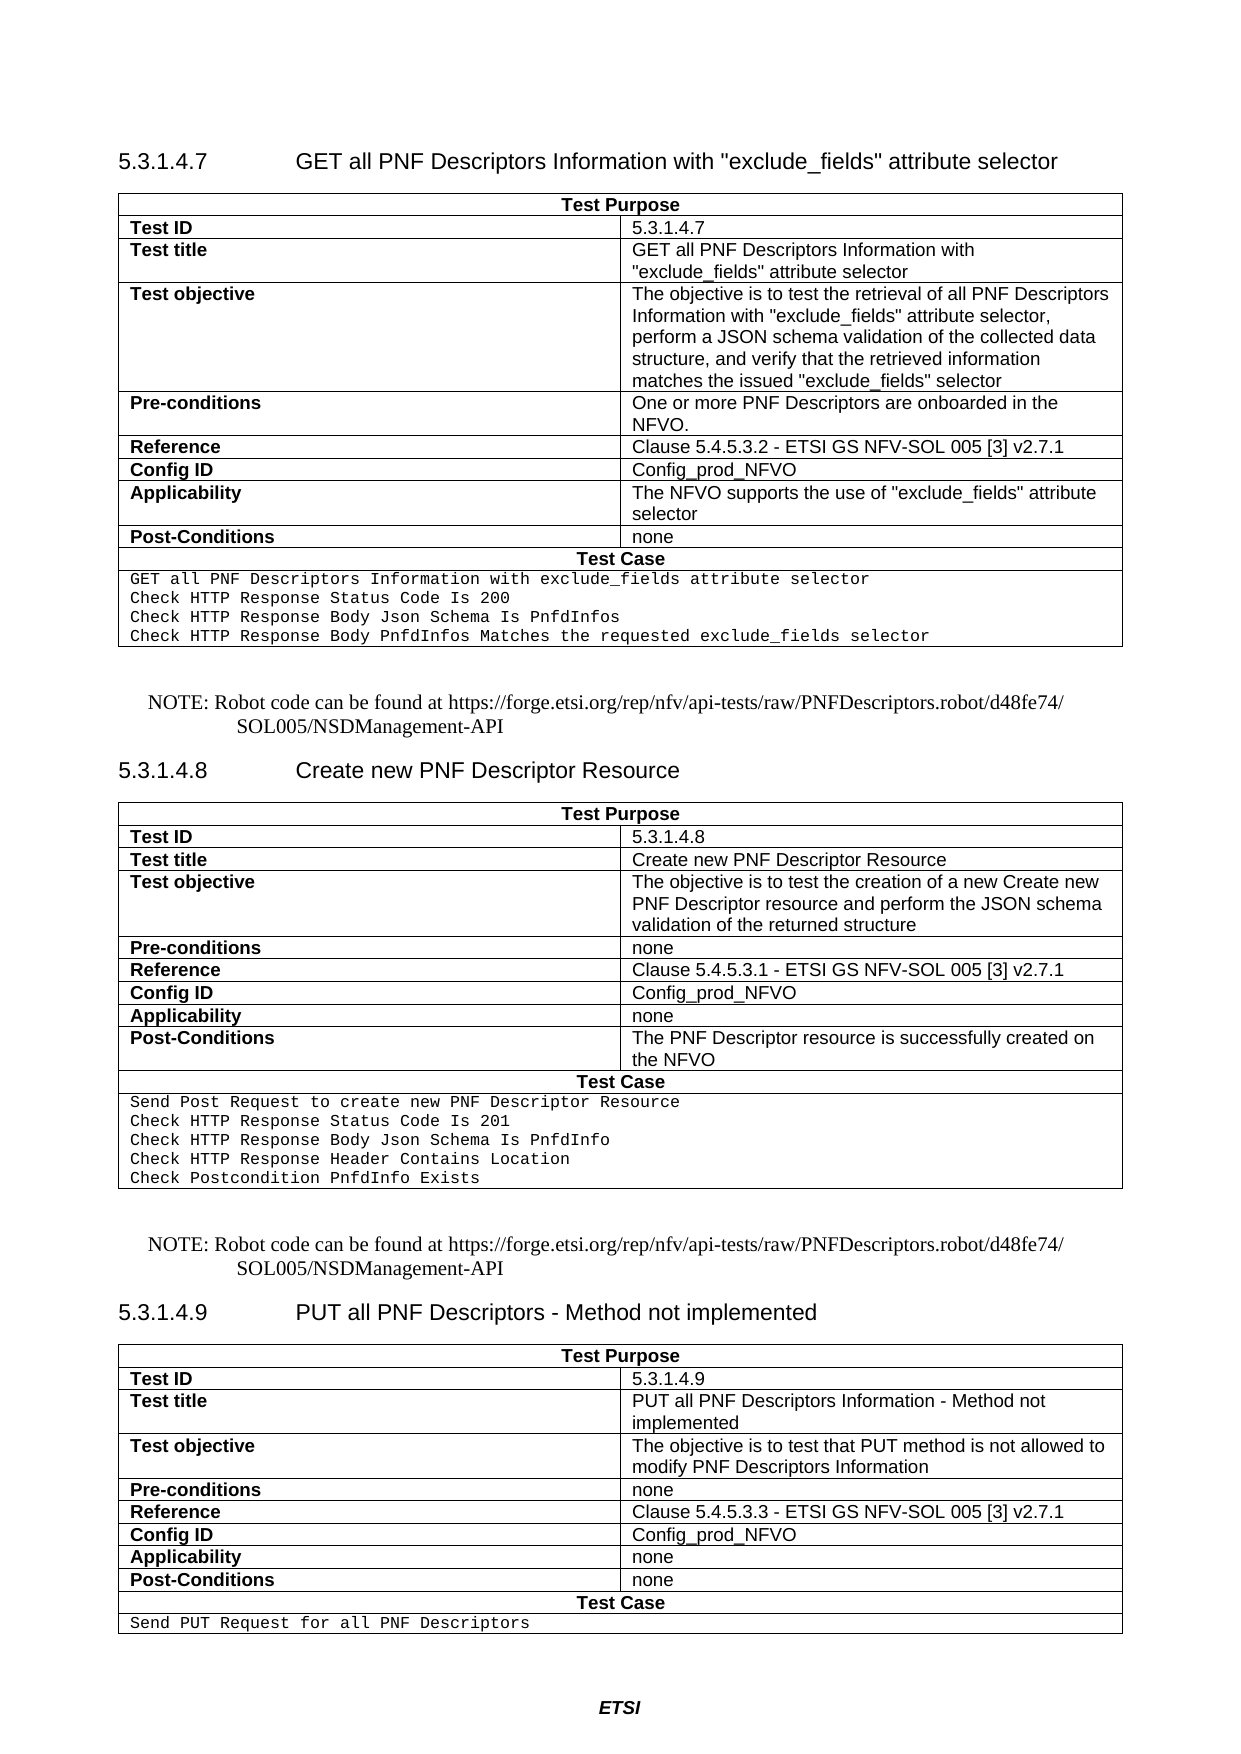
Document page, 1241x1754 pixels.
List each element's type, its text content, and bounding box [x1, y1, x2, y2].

table_cell Test Case [119, 1592, 1122, 1613]
table_cell Applicability [119, 1005, 620, 1026]
table_cell Test objective [119, 1434, 620, 1477]
table_cell none [621, 937, 1122, 958]
table_cell Test ID [119, 826, 620, 847]
table_cell none [621, 526, 1122, 547]
table_cell Applicability [119, 481, 620, 524]
table_cell Test Case [119, 548, 1122, 570]
table_cell none [621, 1546, 1122, 1568]
table_cell Reference [119, 436, 620, 458]
table_cell The objective is to test that PUT method is not allowed to modify PNF Descriptors Information [621, 1434, 1122, 1477]
table_cell Clause 5.4.5.3.1 - ETSI GS NFV-SOL 005 [3] v2.7.1 [621, 959, 1122, 981]
table_cell Post-Conditions [119, 1027, 620, 1070]
table_cell 5.3.1.4.9 [621, 1368, 1122, 1389]
table_cell Test objective [119, 871, 620, 936]
table_cell Post-Conditions [119, 526, 620, 547]
table_cell Pre-conditions [119, 392, 620, 435]
table_cell Test Case [119, 1071, 1122, 1093]
table_cell PUT all PNF Descriptors Information - Method not implemented [621, 1390, 1122, 1433]
table_cell GET all PNF Descriptors Information with "exclude_fields" attribute selector [621, 239, 1122, 282]
table_cell Send Post Request to create new PNF Descriptor Resource Check HTTP Response Status Code Is 201 Check HTTP Response Body Json Schema Is PnfdInfo Check HTTP Response Header Contains Location Check Postcondition PnfdInfo Exists [119, 1094, 1122, 1188]
table_cell 5.3.1.4.7 [621, 216, 1122, 238]
subtitle 5.3.1.4.8 Create new PNF Descriptor Resource [118, 757, 1122, 783]
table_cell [119, 1614, 1122, 1633]
table_header Test Purpose [119, 194, 1122, 215]
table_cell One or more PNF Descriptors are onboarded in the NFVO. [621, 392, 1122, 435]
table_cell Clause 5.4.5.3.3 - ETSI GS NFV-SOL 005 [3] v2.7.1 [621, 1501, 1122, 1523]
table_header Test Purpose [119, 1345, 1122, 1367]
table_cell Test title [119, 848, 620, 870]
table_cell The objective is to test the retrieval of all PNF Descriptors Information with "exclude_fields" attribute selector, perform a JSON schema validation of the collected data structure, and verify that the retrieved information matches the issued "exclude_fields" selector [621, 283, 1122, 391]
table_cell Pre-conditions [119, 1479, 620, 1500]
table_cell Clause 5.4.5.3.2 - ETSI GS NFV-SOL 005 [3] v2.7.1 [621, 436, 1122, 458]
table_cell The objective is to test the creation of a new Create new PNF Descriptor resource and perform the JSON schema validation of the returned structure [621, 871, 1122, 936]
table_cell Applicability [119, 1546, 620, 1568]
table_cell Reference [119, 959, 620, 981]
table_header Test Purpose [119, 803, 1122, 825]
table_cell Config_prod_NFVO [621, 982, 1122, 1003]
subtitle 5.3.1.4.7 GET all PNF Descriptors Information with "exclude_fields" attribute selector [118, 148, 1122, 174]
table_cell none [621, 1005, 1122, 1026]
table_cell none [621, 1569, 1122, 1591]
text NOTE: Robot code can be found at https://forge.etsi.org/rep/nfv/api-tests/raw/PNFDescriptors.robot/d48fe74/SOL005/NSDManagement-API [148, 690, 1122, 738]
text NOTE: Robot code can be found at https://forge.etsi.org/rep/nfv/api-tests/raw/PNFDescriptors.robot/d48fe74/SOL005/NSDManagement-API [148, 1232, 1122, 1280]
table_cell Reference [119, 1501, 620, 1523]
subtitle 5.3.1.4.9 PUT all PNF Descriptors - Method not implemented [118, 1299, 1122, 1325]
table_cell Config ID [119, 459, 620, 480]
table_cell Config_prod_NFVO [621, 1524, 1122, 1545]
table_cell Test ID [119, 1368, 620, 1389]
table_cell The NFVO supports the use of "exclude_fields" attribute selector [621, 481, 1122, 524]
table_cell 5.3.1.4.8 [621, 826, 1122, 847]
table_cell Config ID [119, 1524, 620, 1545]
table_cell GET all PNF Descriptors Information with exclude_fields attribute selector Check HTTP Response Status Code Is 200 Check HTTP Response Body Json Schema Is PnfdInfos Check HTTP Response Body PnfdInfos Matches the requested exclude_fields selector [119, 571, 1122, 646]
table_cell Create new PNF Descriptor Resource [621, 848, 1122, 870]
table_cell Config_prod_NFVO [621, 459, 1122, 480]
table_cell Config ID [119, 982, 620, 1003]
table_cell none [621, 1479, 1122, 1500]
table_cell Test objective [119, 283, 620, 391]
table_cell Post-Conditions [119, 1569, 620, 1591]
table_cell Test ID [119, 216, 620, 238]
table_cell The PNF Descriptor resource is successfully created on the NFVO [621, 1027, 1122, 1070]
table_cell Test title [119, 239, 620, 282]
table_cell Pre-conditions [119, 937, 620, 958]
table_cell Test title [119, 1390, 620, 1433]
